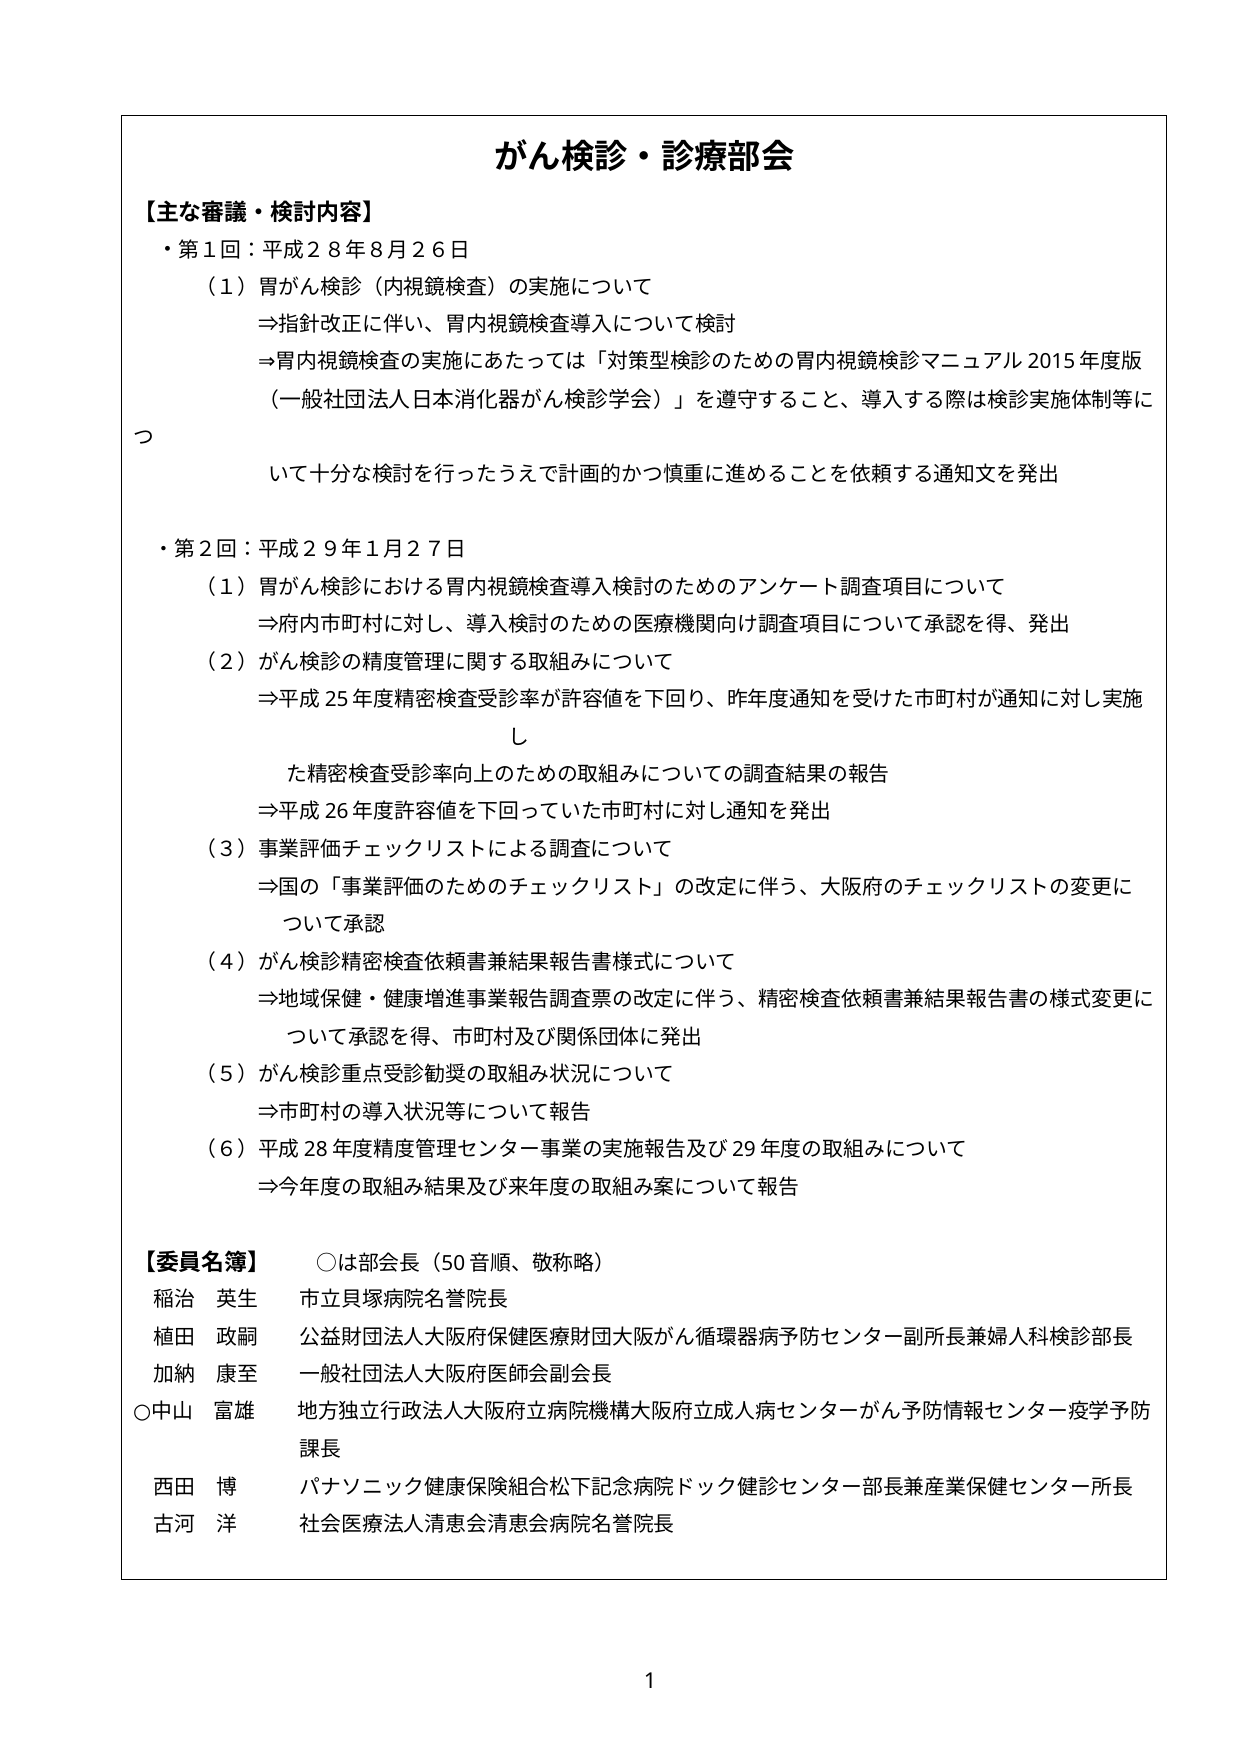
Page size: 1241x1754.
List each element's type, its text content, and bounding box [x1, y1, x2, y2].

table_header がん検診・診療部会 【主な審議・検討内容】 ・第１回：平成２８年８月２６日 （１）胃がん検診（内視鏡検査）の実施について ⇒指針改正に伴い、胃内視鏡検査導入について検討 ⇒胃内視鏡検査の実施にあたっては「対策型検診のための胃内視鏡検診マニュアル2015年度版 （一般社団法人日本消化器がん検診学会）」を遵守すること、導入する際は検診実施体制等につ いて十分な検討を行ったうえで計画的かつ慎重に進めることを依頼する通知文を発出 ・第２回：平成２９年１月２７日 （１）胃がん検診における胃内視鏡検査導入検討のためのアンケート調査項目について ⇒府内市町村に対し、導入検討のための医療機関向け調査項目について承認を得、発出 （２）がん検診の精度管理に関する取組みについて ⇒平成25年度精密検査受診率が許容値を下回り、昨年度通知を受けた市町村が通知に対し実施し た精密検査受診率向上のための取組みについての調査結果の報告 ⇒平成26年度許容値を下回っていた市町村に対し通知を発出 （３）事業評価チェックリストによる調査について ⇒国の「事業評価のためのチェックリスト」の改定に伴う、大阪府のチェックリストの変更に ついて承認 （４）がん検診精密検査依頼書兼結果報告書様式について ⇒地域保健・健康増進事業報告調査票の改定に伴う、精密検査依頼書兼結果報告書の様式変更に ついて承認を得、市町村及び関係団体に発出 （５）がん検診重点受診勧奨の取組み状況について ⇒市町村の導入状況等について報告 （６）平成28年度精度管理センター事業の実施報告及び29年度の取組みについて ⇒今年度の取組み結果及び来年度の取組み案について報告 【委員名簿】 ○は部会長（50音順、敬称略） 稲治 英生 市立貝塚病院名誉院長 植田 政嗣 公益財団法人大阪府保健医療財団大阪がん循環器病予防センター副所長兼婦人科検診部長 加納 康至 一般社団法人大阪府医師会副会長 ○中山 富雄 地方独立行政法人大阪府立病院機構大阪府立成人病センターがん予防情報センター疫学予防課長 西田 博 パナソニック健康保険組合松下記念病院ドック健診センター部長兼産業保健センター所長 古河 洋 社会医療法人清恵会清恵会病院名誉院長 [122, 116, 1166, 1579]
